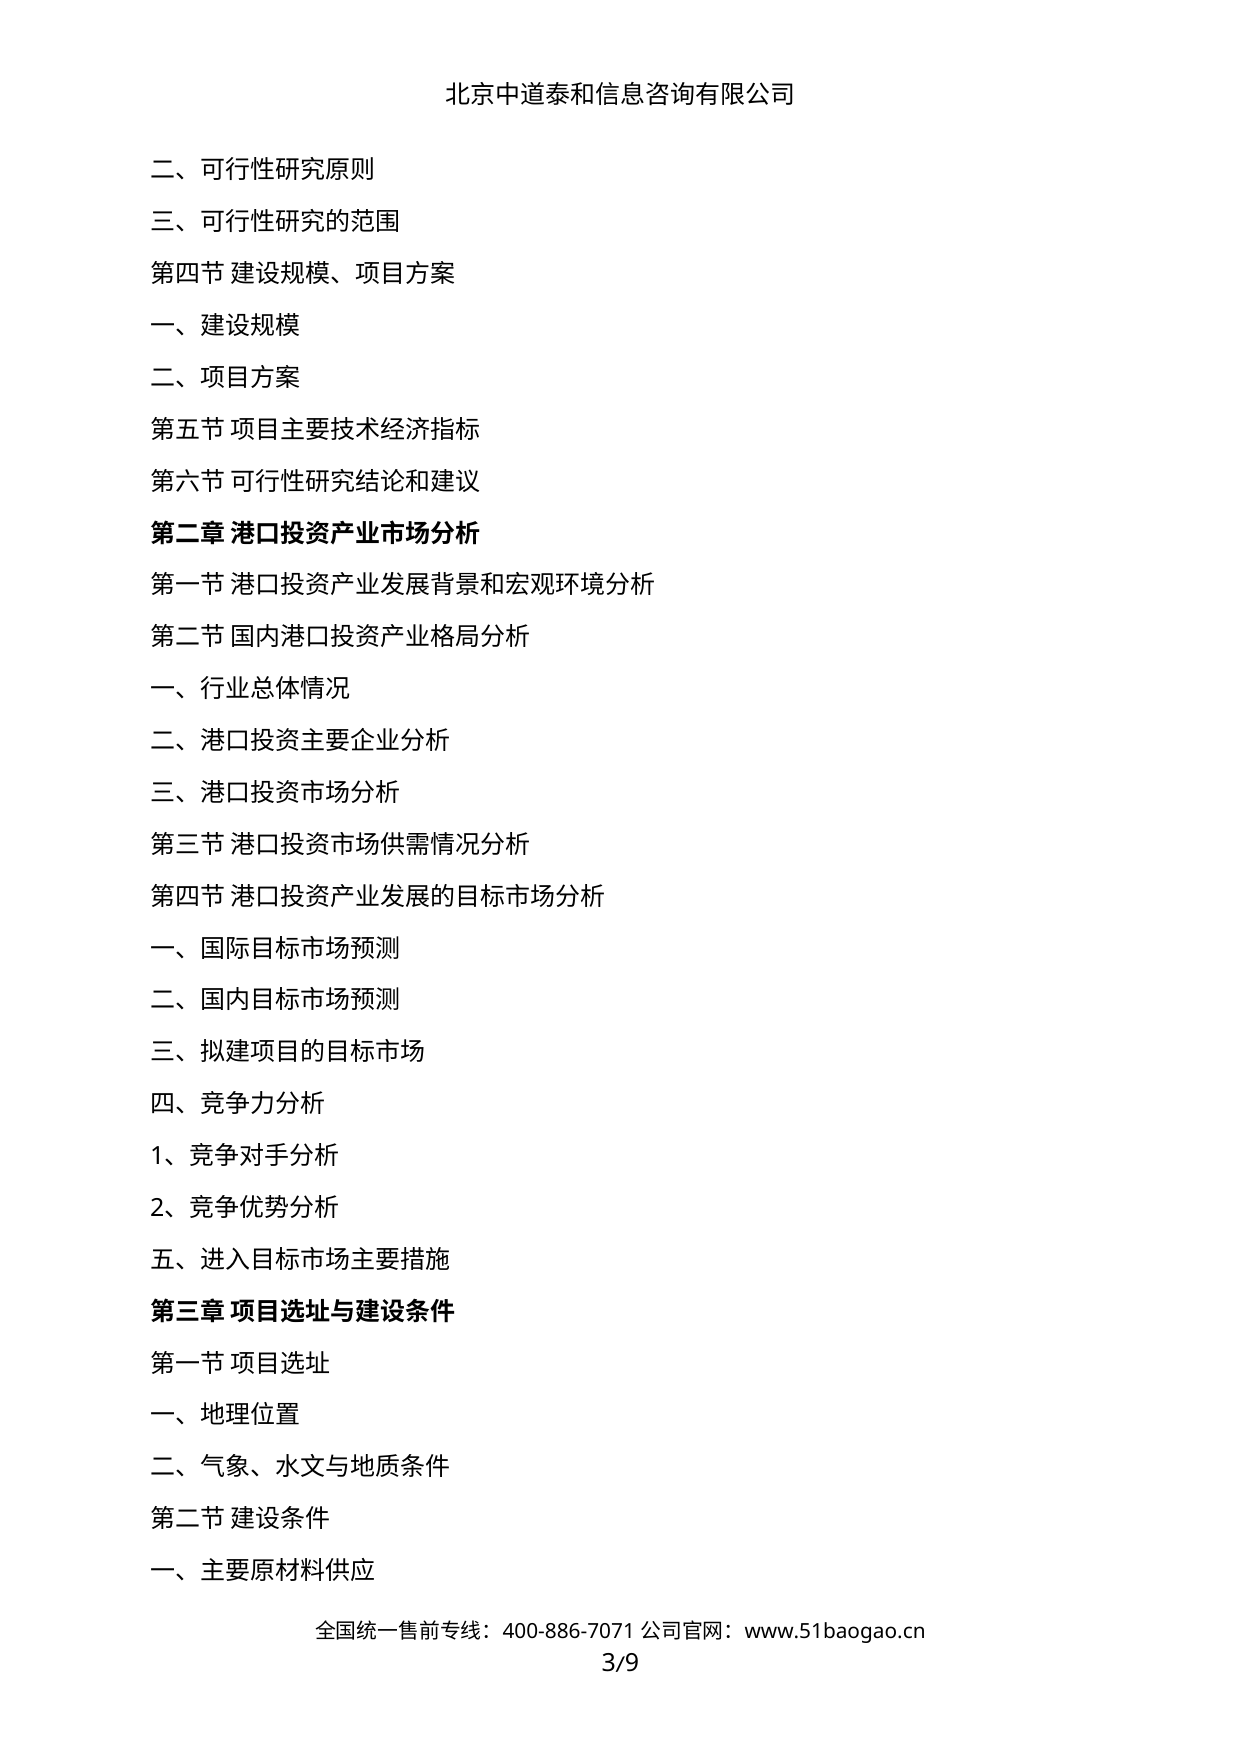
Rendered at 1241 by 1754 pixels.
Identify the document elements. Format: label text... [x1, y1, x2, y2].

text 二、项目方案 [150, 357, 1090, 394]
text 第四节 港口投资产业发展的目标市场分析 [150, 876, 1090, 912]
text 五、进入目标市场主要措施 [150, 1239, 1090, 1276]
text 二、气象、水文与地质条件 [150, 1447, 1090, 1483]
text 四、竞争力分析 [150, 1084, 1090, 1120]
text 三、可行性研究的范围 [150, 202, 1090, 238]
text 三、拟建项目的目标市场 [150, 1032, 1090, 1068]
text 一、主要原材料供应 [150, 1551, 1090, 1587]
text 第二节 建设条件 [150, 1499, 1090, 1535]
text 一、建设规模 [150, 306, 1090, 342]
text 二、港口投资主要企业分析 [150, 721, 1090, 757]
text 第四节 建设规模、项目方案 [150, 254, 1090, 290]
text 第一节 港口投资产业发展背景和宏观环境分析 [150, 565, 1090, 601]
text 第二节 国内港口投资产业格局分析 [150, 617, 1090, 653]
text 一、地理位置 [150, 1395, 1090, 1431]
text 一、国际目标市场预测 [150, 928, 1090, 964]
text 第三节 港口投资市场供需情况分析 [150, 824, 1090, 861]
text 三、港口投资市场分析 [150, 772, 1090, 809]
text 第二章 港口投资产业市场分析 [150, 513, 1090, 549]
text 第六节 可行性研究结论和建议 [150, 461, 1090, 497]
text 二、国内目标市场预测 [150, 980, 1090, 1016]
text 二、可行性研究原则 [150, 150, 1090, 186]
text 1、竞争对手分析 [150, 1136, 1090, 1172]
text 第三章 项目选址与建设条件 [150, 1291, 1090, 1327]
text 2、竞争优势分析 [150, 1187, 1090, 1224]
text 一、行业总体情况 [150, 669, 1090, 705]
text 第五节 项目主要技术经济指标 [150, 409, 1090, 446]
text 第一节 项目选址 [150, 1343, 1090, 1379]
